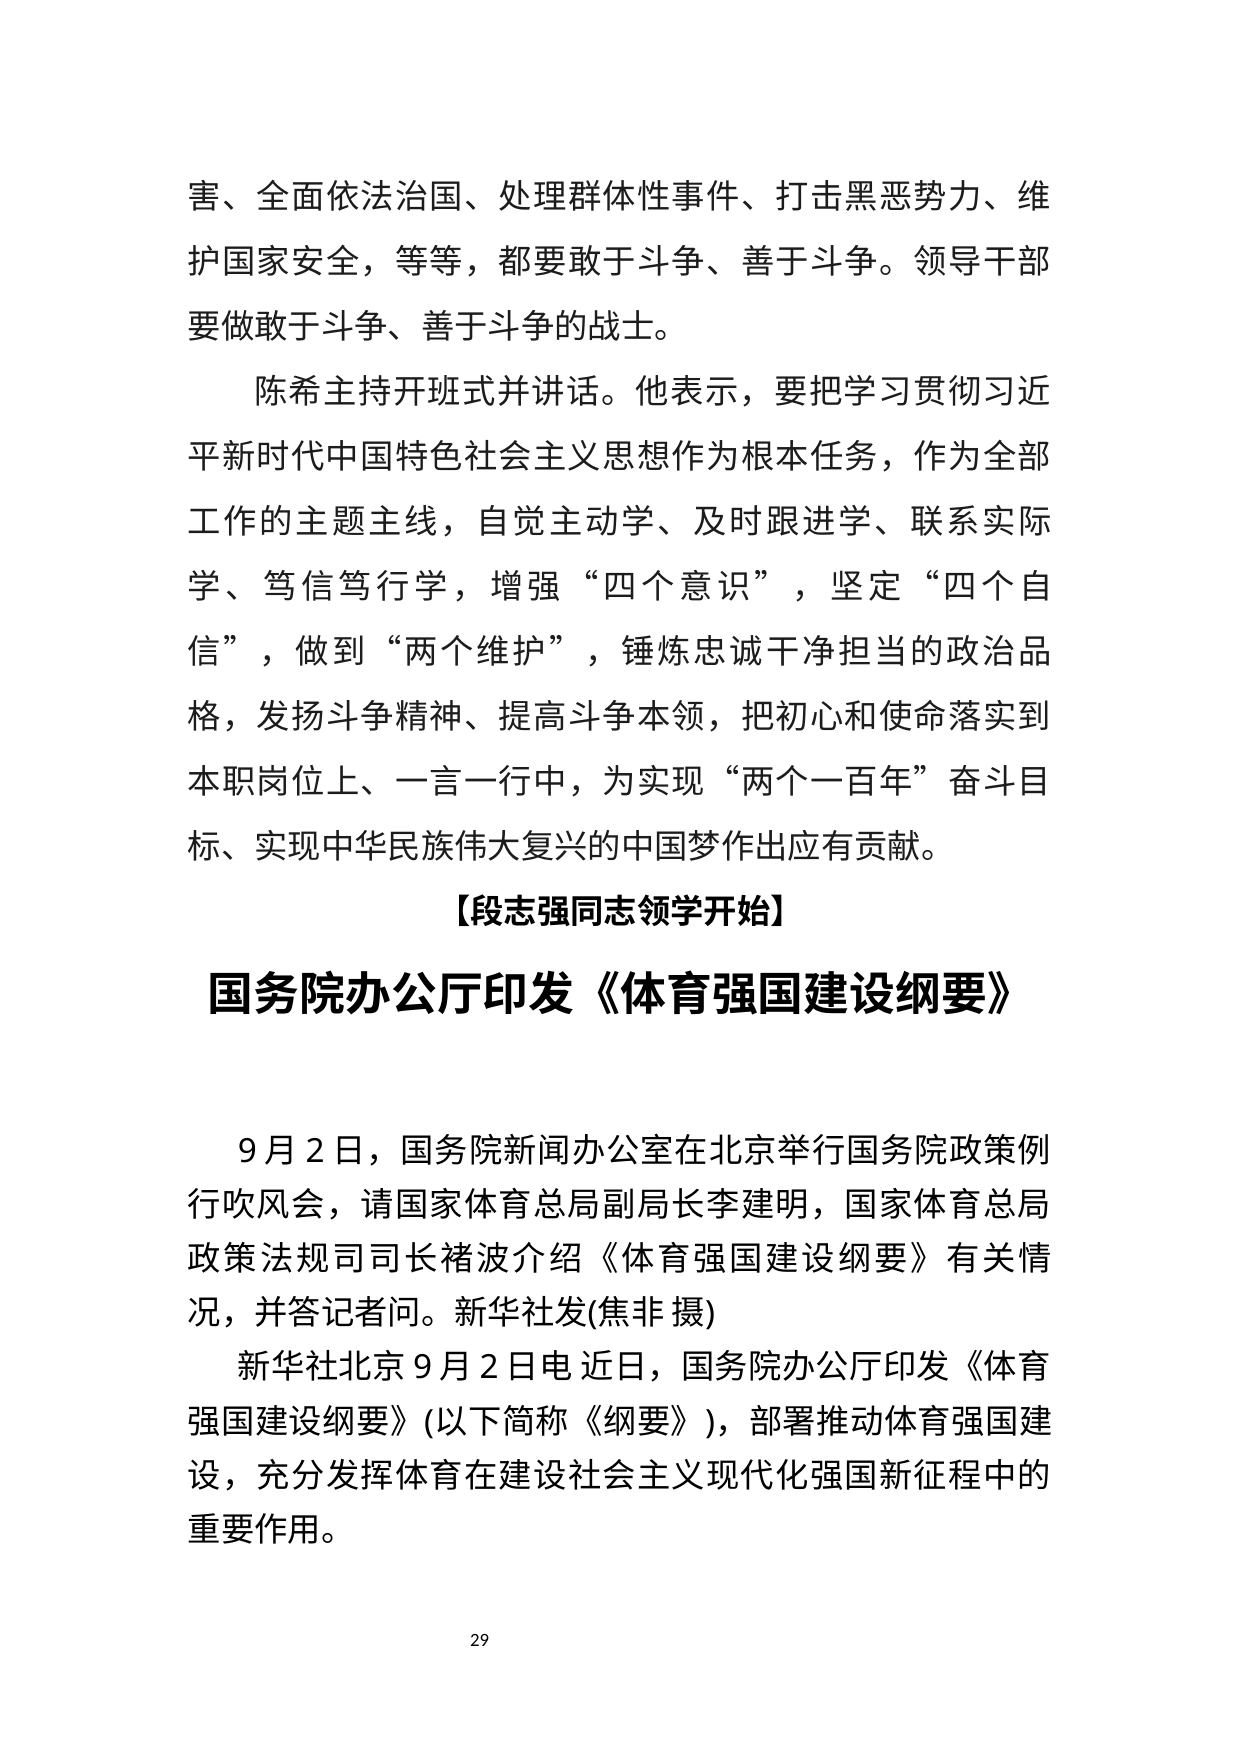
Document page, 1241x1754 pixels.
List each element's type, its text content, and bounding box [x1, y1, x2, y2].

text 9月2日，国务院新闻办公室在北京举行国务院政策例行吹风会，请国家体育总局副局长李建明，国家体育总局政策法规司司长褚波介绍《体育强国建设纲要》有关情况，并答记者问。新华社发(焦非 摄) [187, 1119, 1053, 1336]
text 陈希主持开班式并讲话。他表示，要把学习贯彻习近平新时代中国特色社会主义思想作为根本任务，作为全部工作的主题主线，自觉主动学、及时跟进学、联系实际学、笃信笃行学，增强“四个意识”，坚定“四个自信”，做到“两个维护”，锤炼忠诚干净担当的政治品格，发扬斗争精神、提高斗争本领，把初心和使命落实到本职岗位上、一言一行中，为实现“两个一百年”奋斗目标、实现中华民族伟大复兴的中国梦作出应有贡献。 [187, 357, 1053, 877]
subtitle 【段志强同志领学开始】 [187, 877, 1053, 942]
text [187, 162, 1053, 357]
subtitle 国务院办公厅印发《体育强国建设纲要》 [187, 942, 1053, 1039]
text 新华社北京9月2日电 近日，国务院办公厅印发《体育强国建设纲要》(以下简称《纲要》)，部署推动体育强国建设，充分发挥体育在建设社会主义现代化强国新征程中的重要作用。 [187, 1336, 1053, 1552]
